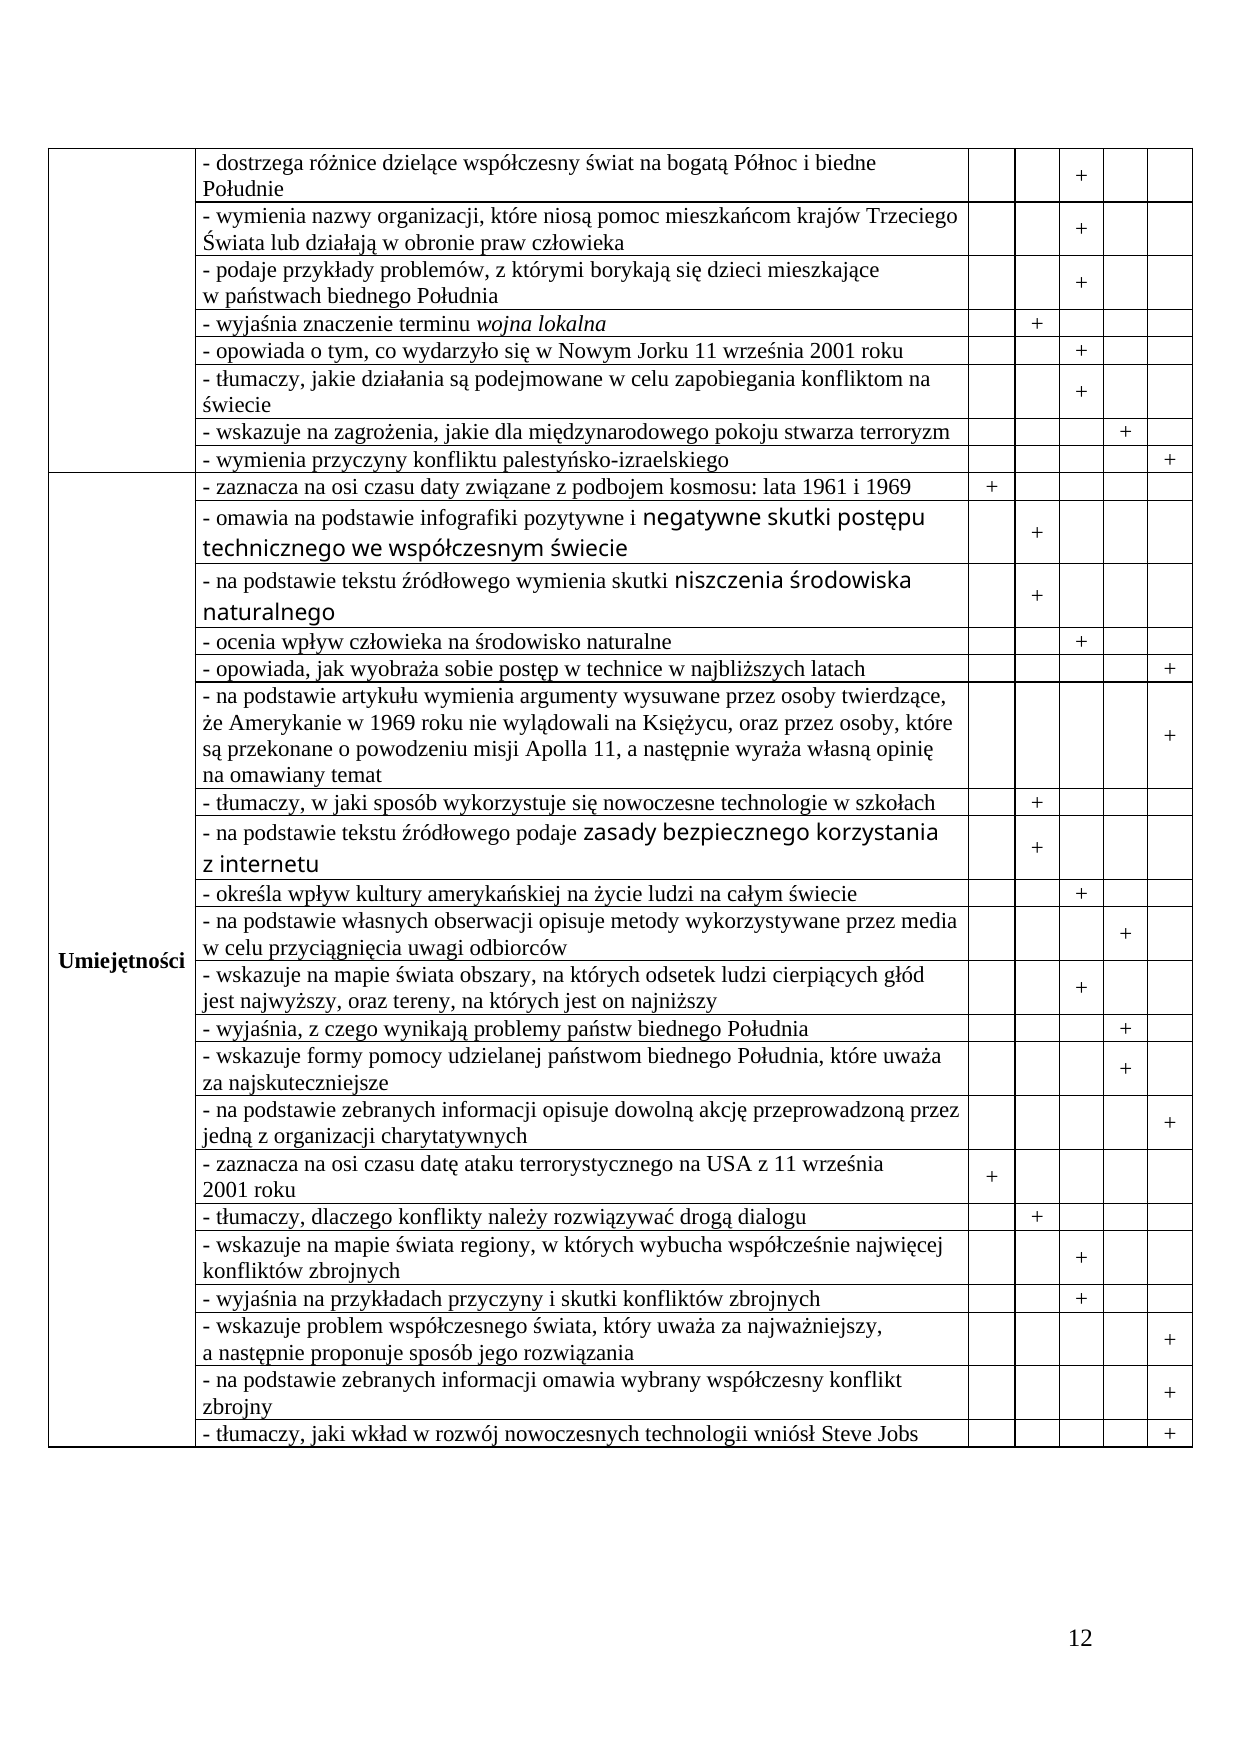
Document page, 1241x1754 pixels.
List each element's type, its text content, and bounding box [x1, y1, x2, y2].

table_cell + [1060, 149, 1103, 201]
table_cell - zaznacza na osi czasu daty związane z podbojem kosmosu: lata 1961 i 1969 [196, 473, 968, 499]
table_cell [1104, 564, 1147, 627]
table_cell [1016, 628, 1059, 654]
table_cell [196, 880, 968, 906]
table_cell + [1016, 501, 1059, 563]
table_cell [1016, 337, 1059, 364]
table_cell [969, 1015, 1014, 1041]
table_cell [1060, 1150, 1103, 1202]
table_cell [969, 365, 1014, 417]
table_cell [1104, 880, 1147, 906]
table_cell [1148, 564, 1192, 627]
table_cell [1104, 365, 1147, 417]
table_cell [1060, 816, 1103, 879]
table_cell - omawia na podstawie infografiki pozytywne i negatywne skutki postępu technicznego we współczesnym świecie [196, 501, 968, 563]
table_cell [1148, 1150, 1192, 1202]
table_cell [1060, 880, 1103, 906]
table_cell + [969, 473, 1014, 499]
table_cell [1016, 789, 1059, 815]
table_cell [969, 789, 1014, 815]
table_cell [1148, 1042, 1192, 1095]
table_cell [969, 419, 1014, 445]
table_cell [969, 149, 1014, 201]
table_cell - wyjaśnia znaczenie terminu wojna lokalna [196, 310, 968, 336]
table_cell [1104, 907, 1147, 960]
table_cell - wymienia nazwy organizacji, które niosą pomoc mieszkańcom krajów Trzeciego Świata lub działają w obronie praw człowieka [196, 203, 968, 255]
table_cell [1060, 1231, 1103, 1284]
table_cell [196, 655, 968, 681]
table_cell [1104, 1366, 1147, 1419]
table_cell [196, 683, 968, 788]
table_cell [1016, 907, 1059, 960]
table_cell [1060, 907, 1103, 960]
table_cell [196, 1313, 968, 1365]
table_cell [1016, 446, 1059, 472]
table_cell [1060, 446, 1103, 472]
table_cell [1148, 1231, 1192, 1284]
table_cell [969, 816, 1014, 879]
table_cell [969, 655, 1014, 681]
table_cell + [1060, 365, 1103, 417]
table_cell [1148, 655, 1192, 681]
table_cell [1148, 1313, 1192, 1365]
table_cell [1148, 256, 1192, 309]
table_cell [969, 310, 1014, 336]
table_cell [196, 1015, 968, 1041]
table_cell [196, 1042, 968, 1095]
table_cell [1104, 310, 1147, 336]
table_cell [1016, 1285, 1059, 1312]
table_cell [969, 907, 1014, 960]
table_cell + [1060, 203, 1103, 255]
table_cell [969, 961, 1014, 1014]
table_cell [1016, 473, 1059, 499]
table_cell [1148, 473, 1192, 499]
table_cell [1148, 628, 1192, 654]
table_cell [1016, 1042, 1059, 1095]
table_cell [1148, 310, 1192, 336]
table_cell + [1060, 256, 1103, 309]
table_cell Umiejętności [49, 473, 195, 1446]
table_cell - wskazuje na zagrożenia, jakie dla międzynarodowego pokoju stwarza terroryzm [196, 419, 968, 445]
table_cell [1104, 203, 1147, 255]
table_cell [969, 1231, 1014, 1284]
table_cell - dostrzega różnice dzielące współczesny świat na bogatą Północ i biedne Południe [196, 149, 968, 201]
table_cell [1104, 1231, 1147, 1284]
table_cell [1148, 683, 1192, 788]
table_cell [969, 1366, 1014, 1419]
table_cell [1104, 501, 1147, 563]
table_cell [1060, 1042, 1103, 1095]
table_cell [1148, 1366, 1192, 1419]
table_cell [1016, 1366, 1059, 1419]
table_cell + [1016, 310, 1059, 336]
table_cell [969, 564, 1014, 627]
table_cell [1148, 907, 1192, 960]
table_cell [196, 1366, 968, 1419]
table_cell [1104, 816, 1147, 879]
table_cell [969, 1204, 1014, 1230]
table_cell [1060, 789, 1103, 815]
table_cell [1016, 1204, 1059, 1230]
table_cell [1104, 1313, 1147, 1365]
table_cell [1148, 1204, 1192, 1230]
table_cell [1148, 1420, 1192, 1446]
table_cell [1148, 365, 1192, 417]
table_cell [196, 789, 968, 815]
table_cell [969, 337, 1014, 364]
table_cell - opowiada o tym, co wydarzyło się w Nowym Jorku 11 września 2001 roku [196, 337, 968, 364]
table_cell [1060, 419, 1103, 445]
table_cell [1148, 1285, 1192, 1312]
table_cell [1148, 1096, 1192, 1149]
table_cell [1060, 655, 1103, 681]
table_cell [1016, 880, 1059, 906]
table_cell - na podstawie tekstu źródłowego wymienia skutki niszczenia środowiska naturalnego [196, 564, 968, 627]
table_cell + [1060, 628, 1103, 654]
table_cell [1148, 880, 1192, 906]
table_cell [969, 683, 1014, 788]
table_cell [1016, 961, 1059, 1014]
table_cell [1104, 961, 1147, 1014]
table_cell [969, 203, 1014, 255]
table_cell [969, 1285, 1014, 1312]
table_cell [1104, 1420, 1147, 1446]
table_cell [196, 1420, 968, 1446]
table_cell [1060, 564, 1103, 627]
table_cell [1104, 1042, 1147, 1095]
table_cell [1148, 501, 1192, 563]
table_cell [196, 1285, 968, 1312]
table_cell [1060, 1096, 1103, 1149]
table_cell [1016, 149, 1059, 201]
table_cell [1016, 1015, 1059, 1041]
table_cell [969, 256, 1014, 309]
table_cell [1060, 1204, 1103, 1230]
table_cell [1016, 365, 1059, 417]
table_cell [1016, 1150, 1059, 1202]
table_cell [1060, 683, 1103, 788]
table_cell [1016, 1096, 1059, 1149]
table_cell [969, 628, 1014, 654]
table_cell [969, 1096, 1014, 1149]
table_cell [969, 501, 1014, 563]
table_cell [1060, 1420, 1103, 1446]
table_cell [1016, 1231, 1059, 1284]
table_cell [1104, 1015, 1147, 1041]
table_cell [1060, 310, 1103, 336]
table_cell - tłumaczy, jakie działania są podejmowane w celu zapobiegania konfliktom na świecie [196, 365, 968, 417]
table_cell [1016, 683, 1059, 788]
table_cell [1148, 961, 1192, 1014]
table_cell + [1148, 446, 1192, 472]
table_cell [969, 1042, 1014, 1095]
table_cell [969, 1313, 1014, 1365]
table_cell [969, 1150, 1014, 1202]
table_cell [1104, 473, 1147, 499]
table_cell [1104, 628, 1147, 654]
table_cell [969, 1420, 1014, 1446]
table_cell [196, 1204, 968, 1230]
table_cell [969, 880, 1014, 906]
table_cell + [1104, 419, 1147, 445]
table_cell [1104, 256, 1147, 309]
table_cell [1104, 337, 1147, 364]
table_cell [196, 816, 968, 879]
table_cell [1148, 203, 1192, 255]
table_cell [969, 446, 1014, 472]
table_cell [1060, 473, 1103, 499]
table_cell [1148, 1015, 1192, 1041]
table_cell + [1060, 337, 1103, 364]
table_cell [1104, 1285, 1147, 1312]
table_cell - ocenia wpływ człowieka na środowisko naturalne [196, 628, 968, 654]
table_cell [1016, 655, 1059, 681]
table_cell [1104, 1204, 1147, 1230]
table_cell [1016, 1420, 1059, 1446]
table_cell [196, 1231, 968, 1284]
table_cell [1016, 256, 1059, 309]
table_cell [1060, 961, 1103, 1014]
table_cell [1148, 419, 1192, 445]
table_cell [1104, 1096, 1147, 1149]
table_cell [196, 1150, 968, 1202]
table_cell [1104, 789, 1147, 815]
table_cell [1016, 203, 1059, 255]
table_cell [1148, 337, 1192, 364]
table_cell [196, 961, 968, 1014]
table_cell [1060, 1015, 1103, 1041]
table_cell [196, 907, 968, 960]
table_cell [1104, 446, 1147, 472]
table_cell + [1016, 564, 1059, 627]
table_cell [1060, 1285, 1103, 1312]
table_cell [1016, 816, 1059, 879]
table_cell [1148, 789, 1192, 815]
table_cell [1148, 149, 1192, 201]
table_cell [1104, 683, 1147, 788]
table_cell [1016, 419, 1059, 445]
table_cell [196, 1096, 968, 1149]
table_cell - podaje przykłady problemów, z którymi borykają się dzieci mieszkające w państwach biednego Południa [196, 256, 968, 309]
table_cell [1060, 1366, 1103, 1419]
table_cell [1104, 149, 1147, 201]
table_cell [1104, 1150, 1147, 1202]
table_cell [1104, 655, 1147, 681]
table_cell - wymienia przyczyny konfliktu palestyńsko-izraelskiego [196, 446, 968, 472]
table_cell [1060, 501, 1103, 563]
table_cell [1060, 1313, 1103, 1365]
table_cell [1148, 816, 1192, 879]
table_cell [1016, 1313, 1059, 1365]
